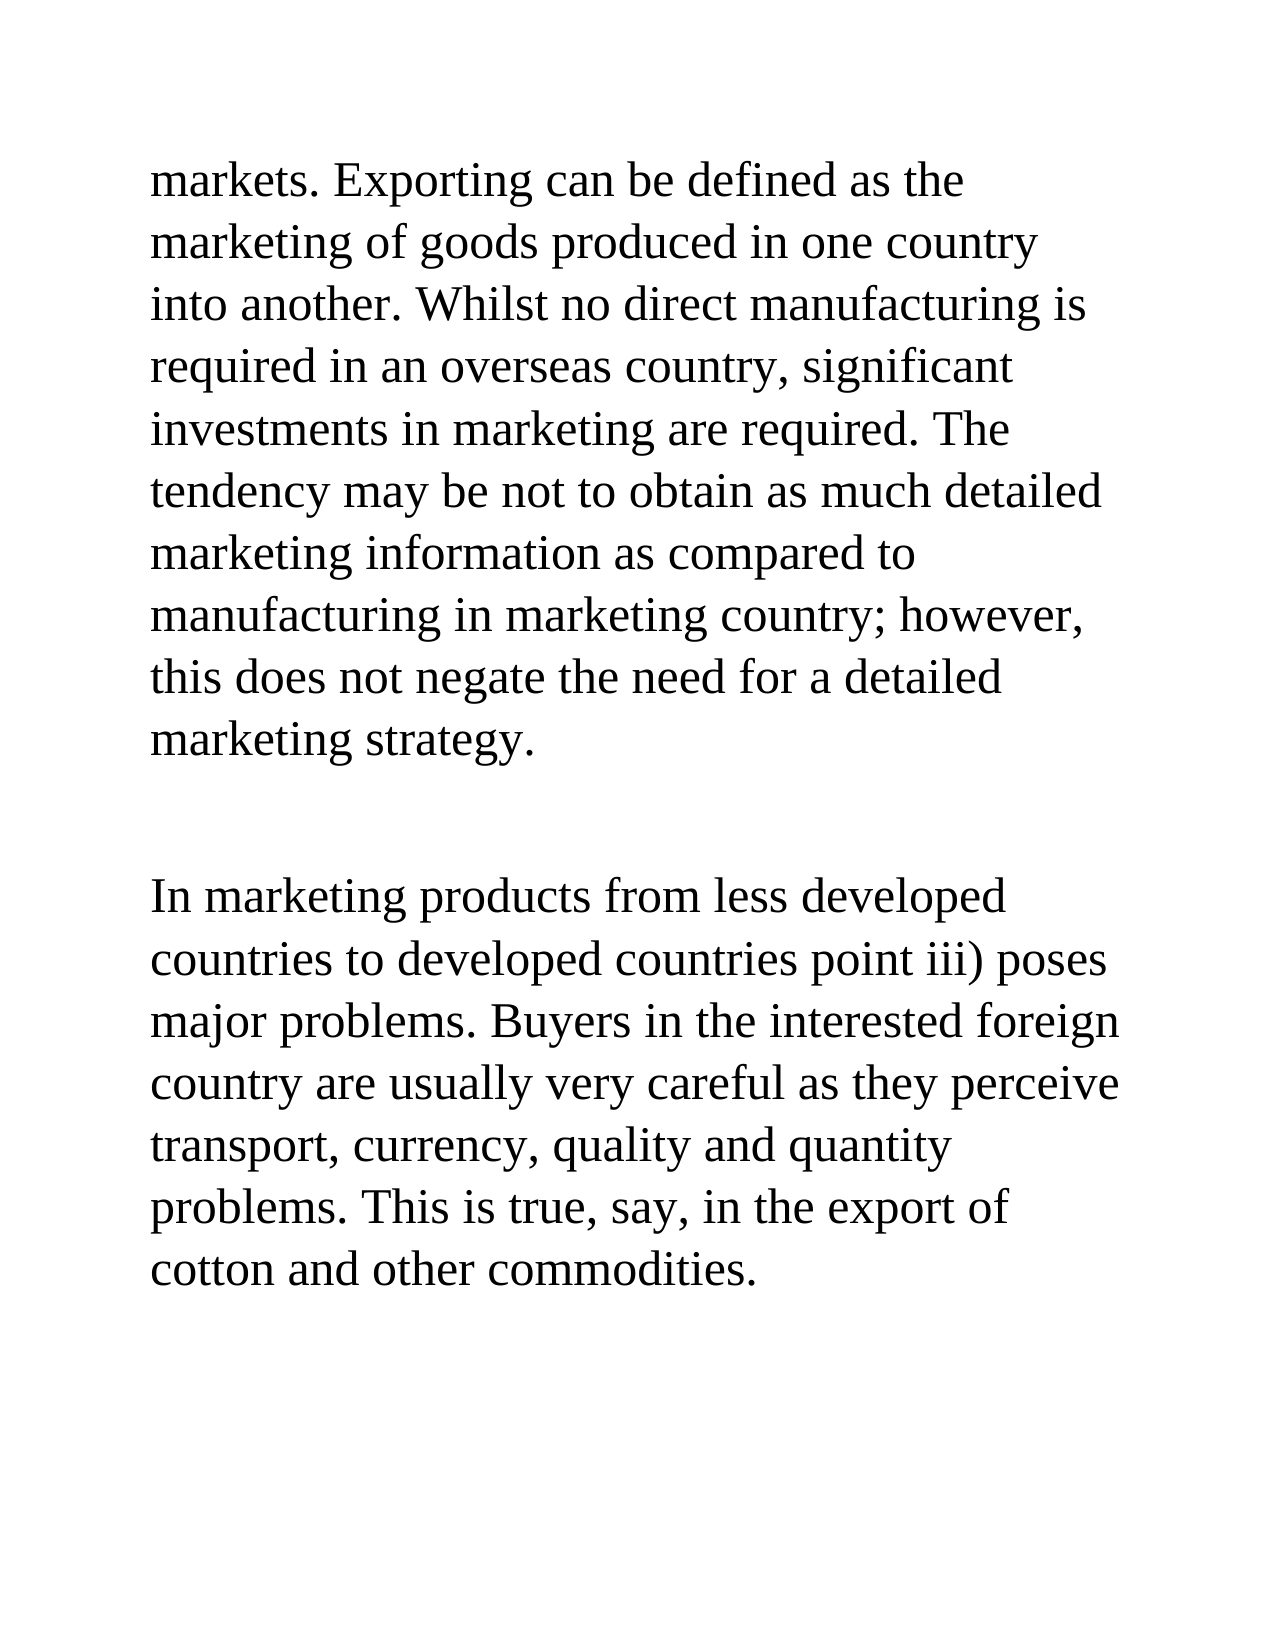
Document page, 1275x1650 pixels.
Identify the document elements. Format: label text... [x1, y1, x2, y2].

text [150, 150, 1125, 766]
text In marketing products from less developed countries to developed countries point iii) poses major problems. Buyers in the interested foreign country are usually very careful as they perceive transport, currency, quality and quantity problems. This is true, say, in the export of cotton and other commodities. [150, 866, 1125, 1296]
